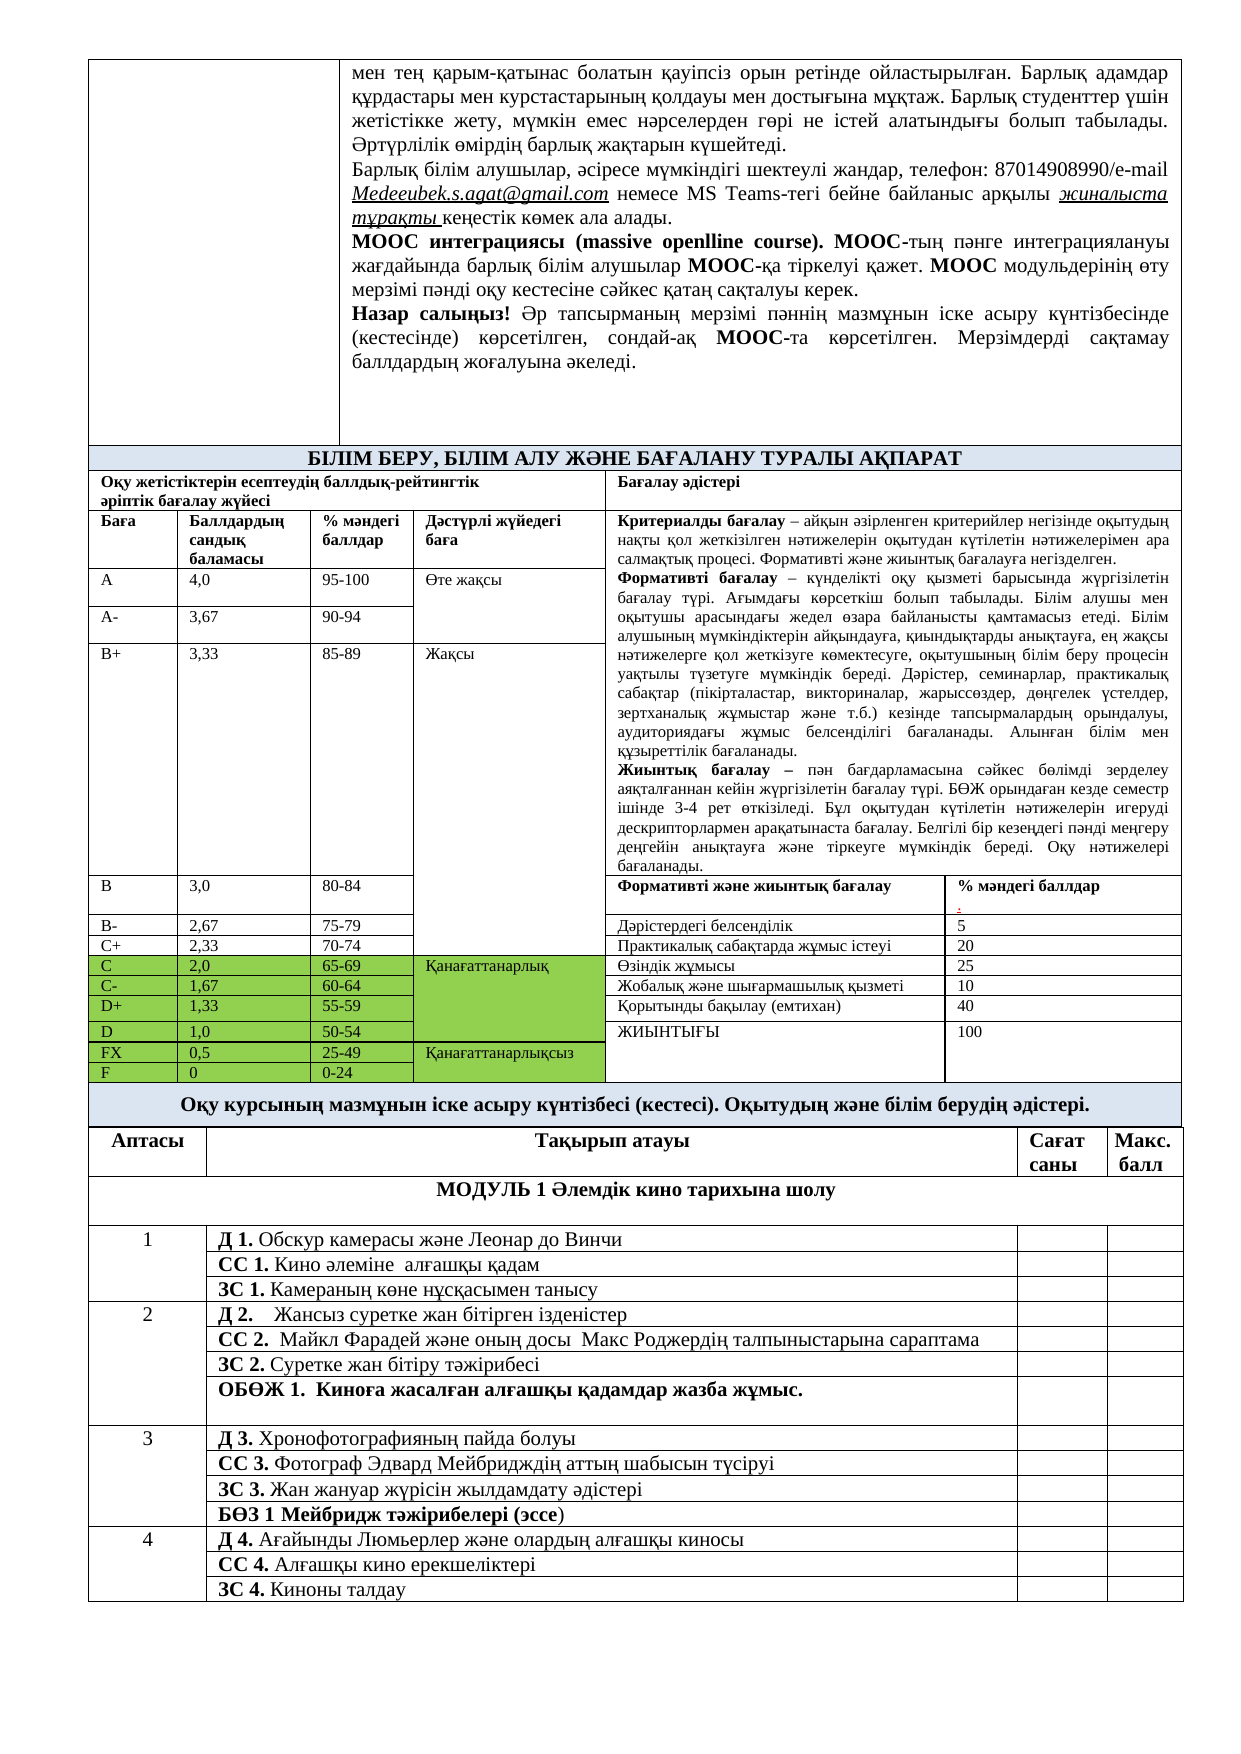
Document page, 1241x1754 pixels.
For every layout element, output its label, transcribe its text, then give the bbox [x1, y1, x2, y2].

table_cell Жобалық және шығармашылық қызметі [606, 976, 944, 995]
table_cell [1018, 1527, 1107, 1551]
table_header Аптасы [89, 1128, 206, 1176]
table_cell 3,67 [178, 607, 310, 643]
table_cell 0 [178, 1063, 310, 1082]
table_cell D+ [89, 996, 177, 1021]
table_cell Баға [89, 511, 177, 568]
table_cell 1 [89, 1226, 206, 1301]
table_cell [1108, 1302, 1183, 1326]
table_cell [1108, 1502, 1183, 1526]
table_cell 60-64 [311, 976, 413, 995]
table_cell 55-59 [311, 996, 413, 1021]
table_cell [1018, 1377, 1107, 1425]
table_cell 85-89 [311, 644, 413, 875]
table_cell [1018, 1502, 1107, 1526]
table_cell 70-74 [311, 936, 413, 955]
table_cell [1018, 1552, 1107, 1576]
table_cell 0-24 [311, 1063, 413, 1082]
table_cell [1018, 1451, 1107, 1475]
table_cell Өте жақсы [414, 569, 605, 643]
table_cell 2,33 [178, 936, 310, 955]
table_cell БІЛІМ БЕРУ, БІЛІМ АЛУ ЖӘНЕ БАҒАЛАНУ ТУРАЛЫ АҚПАРАТ [89, 446, 1181, 470]
table_cell [1108, 1451, 1183, 1475]
table_cell F [89, 1063, 177, 1082]
table_cell ЗС 1. Камераның көне нұсқасымен танысу [207, 1277, 1017, 1301]
table_cell Бағалау әдістері [606, 471, 1181, 510]
table_cell 2,0 [178, 956, 310, 975]
table_cell 1,0 [178, 1022, 310, 1041]
table_cell Қорытынды бақылау (емтихан) [606, 996, 944, 1021]
table_header Макс. балл [1108, 1128, 1183, 1176]
table_cell Дәстүрлі жүйедегі баға [414, 511, 605, 568]
table_cell Оқу жетістіктерін есептеудің баллдық-рейтингтік әріптік бағалау жүйесі [89, 471, 605, 510]
table_cell Д 4. Ағайынды Люмьерлер және олардың алғашқы киносы [207, 1527, 1017, 1551]
table_cell Оқу курсының мазмұнын іске асыру күнтізбесі (кестесі). Оқытудың және білім берудің әдістері. [89, 1083, 1181, 1126]
table_cell 4 [89, 1527, 206, 1601]
table_cell ЗС 2. Суретке жан бітіру тәжірибесі [207, 1352, 1017, 1376]
table_cell B [89, 876, 177, 914]
table_cell 25 [946, 956, 1181, 975]
table_cell [1108, 1327, 1183, 1351]
table_cell C [89, 956, 177, 975]
table_cell [1108, 1527, 1183, 1551]
table_cell ОБӨЖ 1. Киноға жасалған алғашқы қадамдар жазба жұмыс. [207, 1377, 1017, 1425]
table_cell Д 2. Жансыз суретке жан бітірген ізденістер [207, 1302, 1017, 1326]
table_cell [1018, 1327, 1107, 1351]
table_cell Практикалық сабақтарда жұмыс істеуі [606, 936, 944, 955]
table_cell 75-79 [311, 915, 413, 934]
table_cell 4,0 [178, 569, 310, 606]
table_cell 3 [89, 1426, 206, 1526]
table_cell [1108, 1277, 1183, 1301]
table_cell 3,0 [178, 876, 310, 914]
table_cell Өзіндік жұмысы [606, 956, 944, 975]
table_cell Баллдардың сандық баламасы [178, 511, 310, 568]
table_cell ЗС 3. Жан жануар жүрісін жылдамдату әдістері [207, 1476, 1017, 1501]
table_cell Д 1. Обскур камерасы және Леонар до Винчи [207, 1226, 1017, 1251]
table_cell 20 [946, 936, 1181, 955]
table_cell C- [89, 976, 177, 995]
table_cell [1018, 1352, 1107, 1376]
table_cell СС 2. Майкл Фарадей және оның досы Макс Роджердің талпыныстарына сараптама [207, 1327, 1017, 1351]
table_cell 10 [946, 976, 1181, 995]
table_cell 0,5 [178, 1043, 310, 1062]
table_cell [1018, 1277, 1107, 1301]
table_cell [1108, 1426, 1183, 1450]
table_cell 2,67 [178, 915, 310, 934]
table_cell B- [89, 915, 177, 934]
table_cell 80-84 [311, 876, 413, 914]
table_cell БӨЗ 1 Мейбридж тәжірибелері (эссе) [207, 1502, 1017, 1526]
table_cell 3,33 [178, 644, 310, 875]
table_cell СС 1. Кино әлеміне алғашқы қадам [207, 1252, 1017, 1276]
table_cell Жақсы [414, 644, 605, 955]
table_cell 1,33 [178, 996, 310, 1021]
table_cell Д 3. Хронофотографияның пайда болуы [207, 1426, 1017, 1450]
table_header Тақырып атауы [207, 1128, 1017, 1176]
table_cell [1018, 1252, 1107, 1276]
table_cell Критериалды бағалау – айқын әзірленген критерийлер негізінде оқытудың нақты қол жеткізілген нәтижелерін оқытудан күтілетін нәтижелерімен ара салмақтық процесі. Формативті және жиынтық бағалауға негізделген. Формативті бағалау – күнделікті оқу қызметі барысында жүргізілетін бағалау түрі. Ағымдағы көрсеткіш болып табылады. Білім алушы мен оқытушы арасындағы жедел өзара байланысты қамтамасыз етеді. Білім алушының мүмкіндіктерін айқындауға, қиындықтарды анықтауға, ең жақсы нәтижелерге қол жеткізуге көмектесуге, оқытушының білім беру процесін уақтылы түзетуге мүмкіндік береді. Дәрістер, семинарлар, практикалық сабақтар (пікірталастар, викториналар, жарыссөздер, дөңгелек үстелдер, зертханалық жұмыстар және т.б.) кезінде тапсырмалардың орындалуы, аудиториядағы жұмыс белсенділігі бағаланады. Алынған білім мен құзыреттілік бағаланады. Жиынтық бағалау – пән бағдарламасына сәйкес бөлімді зерделеу аяқталғаннан кейін жүргізілетін бағалау түрі. БӨЖ орындаған кезде семестр ішінде 3-4 рет өткізіледі. Бұл оқытудан күтілетін нәтижелерін игеруді дескрипторлармен арақатынаста бағалау. Белгілі бір кезеңдегі пәнді меңгеру деңгейін анықтауға және тіркеуге мүмкіндік береді. Оқу нәтижелері бағаланады. [606, 511, 1181, 875]
table_cell [1108, 1476, 1183, 1501]
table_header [89, 60, 339, 445]
table_cell A [89, 569, 177, 606]
table_cell [1108, 1377, 1183, 1425]
table_cell ЖИЫНТЫҒЫ [606, 1022, 944, 1082]
table_cell [1108, 1226, 1183, 1251]
table_cell 95-100 [311, 569, 413, 606]
table_cell СС 4. Алғашқы кино ерекшеліктері [207, 1552, 1017, 1576]
table_cell 50-54 [311, 1022, 413, 1041]
table_cell ЗС 4. Киноны талдау [207, 1577, 1017, 1601]
table_cell D [89, 1022, 177, 1041]
table_cell 40 [946, 996, 1181, 1021]
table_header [340, 60, 1181, 445]
table_cell C+ [89, 936, 177, 955]
table_header Сағат саны [1018, 1128, 1107, 1176]
table_cell % мәндегі баллдар [311, 511, 413, 568]
table_cell [1108, 1552, 1183, 1576]
table_cell % мәндегі баллдар . [946, 876, 1181, 914]
table_cell A- [89, 607, 177, 643]
table_cell 1,67 [178, 976, 310, 995]
table_cell [1108, 1252, 1183, 1276]
table_cell Дәрістердегі белсенділік [606, 915, 944, 934]
table_cell 65-69 [311, 956, 413, 975]
table_cell Формативті және жиынтық бағалау [606, 876, 944, 914]
table_cell МОДУЛЬ 1 Әлемдік кино тарихына шолу [89, 1177, 1183, 1225]
table_cell [1108, 1352, 1183, 1376]
table_cell 90-94 [311, 607, 413, 643]
table_cell [1018, 1476, 1107, 1501]
table_cell [1018, 1577, 1107, 1601]
table_cell Қанағаттанарлық [414, 956, 605, 1041]
table_cell 5 [946, 915, 1181, 934]
table_cell Қанағаттанарлықсыз [414, 1043, 605, 1082]
table_cell 2 [89, 1302, 206, 1425]
table_cell СС 3. Фотограф Эдвард Мейбридждің аттың шабысын түсіруі [207, 1451, 1017, 1475]
table_cell FX [89, 1043, 177, 1062]
table_cell [1018, 1226, 1107, 1251]
table_cell B+ [89, 644, 177, 875]
table_cell [1018, 1302, 1107, 1326]
table_cell 25-49 [311, 1043, 413, 1062]
table_cell [1018, 1426, 1107, 1450]
table_cell [1108, 1577, 1183, 1601]
table_cell 100 [946, 1022, 1181, 1082]
